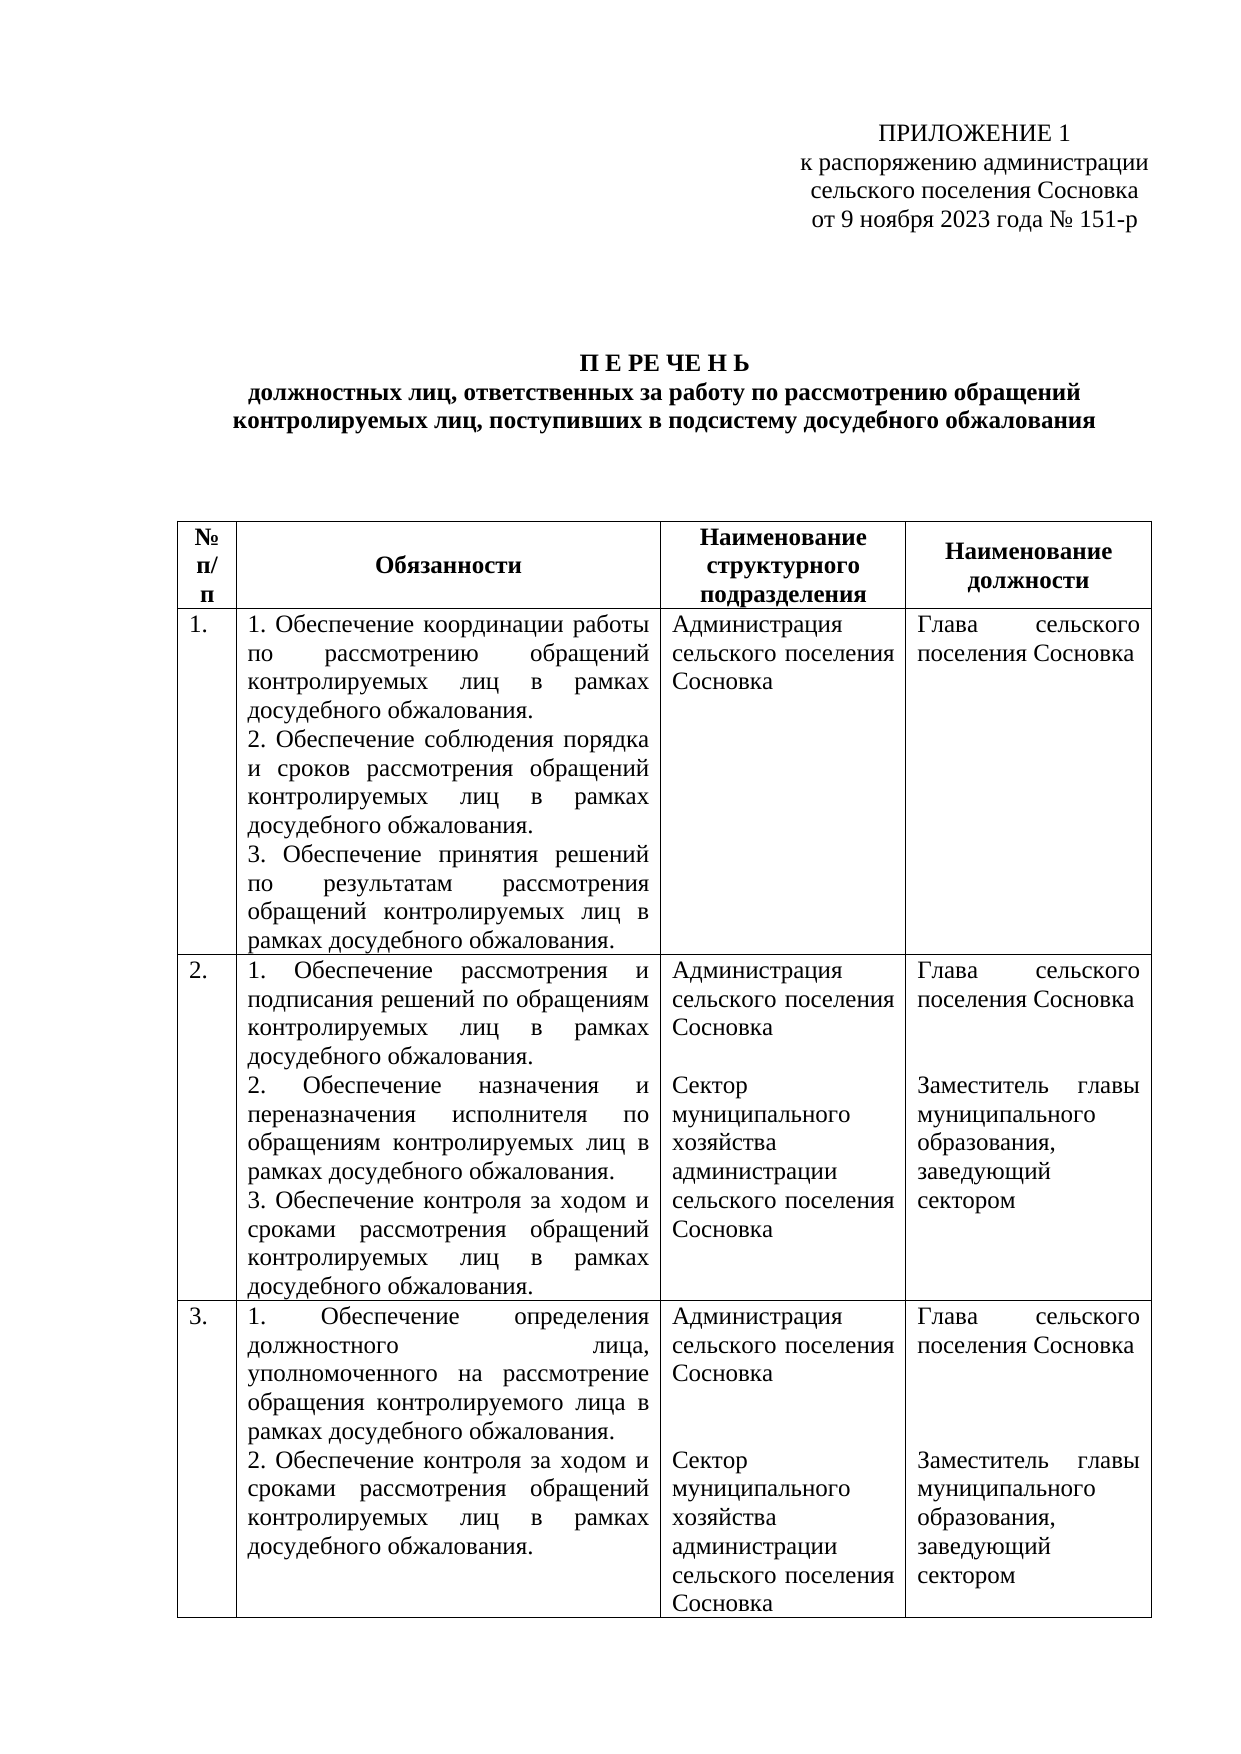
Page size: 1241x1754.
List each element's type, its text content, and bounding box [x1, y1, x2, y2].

table_cell 1. Обеспечение определения должностного лица, уполномоченного на рассмотрение обращения контролируемого лица в рамках досудебного обжалования. 2. Обеспечение контроля за ходом и сроками рассмотрения обращений контролируемых лиц в рамках досудебного обжалования. [237, 1301, 660, 1617]
text к распоряжению администрации [177, 147, 1152, 176]
table_cell 3. [178, 1301, 236, 1617]
table_cell Глава сельского поселения Сосновка Заместитель главы муниципального образования, заведующий сектором [906, 955, 1151, 1300]
table_cell 1. [178, 609, 236, 954]
table_header Наименование структурного подразделения [661, 522, 905, 608]
text ПРИЛОЖЕНИЕ 1 [177, 118, 1152, 147]
table_cell 1. Обеспечение рассмотрения и подписания решений по обращениям контролируемых лиц в рамках досудебного обжалования. 2. Обеспечение назначения и переназначения исполнителя по обращениям контролируемых лиц в рамках досудебного обжалования. 3. Обеспечение контроля за ходом и сроками рассмотрения обращений контролируемых лиц в рамках досудебного обжалования. [237, 955, 660, 1300]
table_header Обязанности [237, 522, 660, 608]
table_cell Глава сельского поселения Сосновка Заместитель главы муниципального образования, заведующий сектором [906, 1301, 1151, 1617]
table_cell 1. Обеспечение координации работы по рассмотрению обращений контролируемых лиц в рамках досудебного обжалования. 2. Обеспечение соблюдения порядка и сроков рассмотрения обращений контролируемых лиц в рамках досудебного обжалования. 3. Обеспечение принятия решений по результатам рассмотрения обращений контролируемых лиц в рамках досудебного обжалования. [237, 609, 660, 954]
table_cell Администрация сельского поселения Сосновка Сектор муниципального хозяйства администрации сельского поселения Сосновка [661, 1301, 905, 1617]
table_cell Глава сельского поселения Сосновка [906, 609, 1151, 954]
table_cell 2. [178, 955, 236, 1300]
text должностных лиц, ответственных за работу по рассмотрению обращений контролируемых лиц, поступивших в подсистему досудебного обжалования [177, 377, 1152, 434]
table_cell Администрация сельского поселения Сосновка Сектор муниципального хозяйства администрации сельского поселения Сосновка [661, 955, 905, 1300]
table_header Наименование должности [906, 522, 1151, 608]
text П Е РЕ ЧЕ Н Ь [177, 348, 1152, 377]
table_cell Администрация сельского поселения Сосновка [661, 609, 905, 954]
table_header № п/п [178, 522, 236, 608]
text сельского поселения Сосновка [177, 176, 1152, 204]
text от 9 ноября 2023 года № 151-р [177, 204, 1152, 233]
